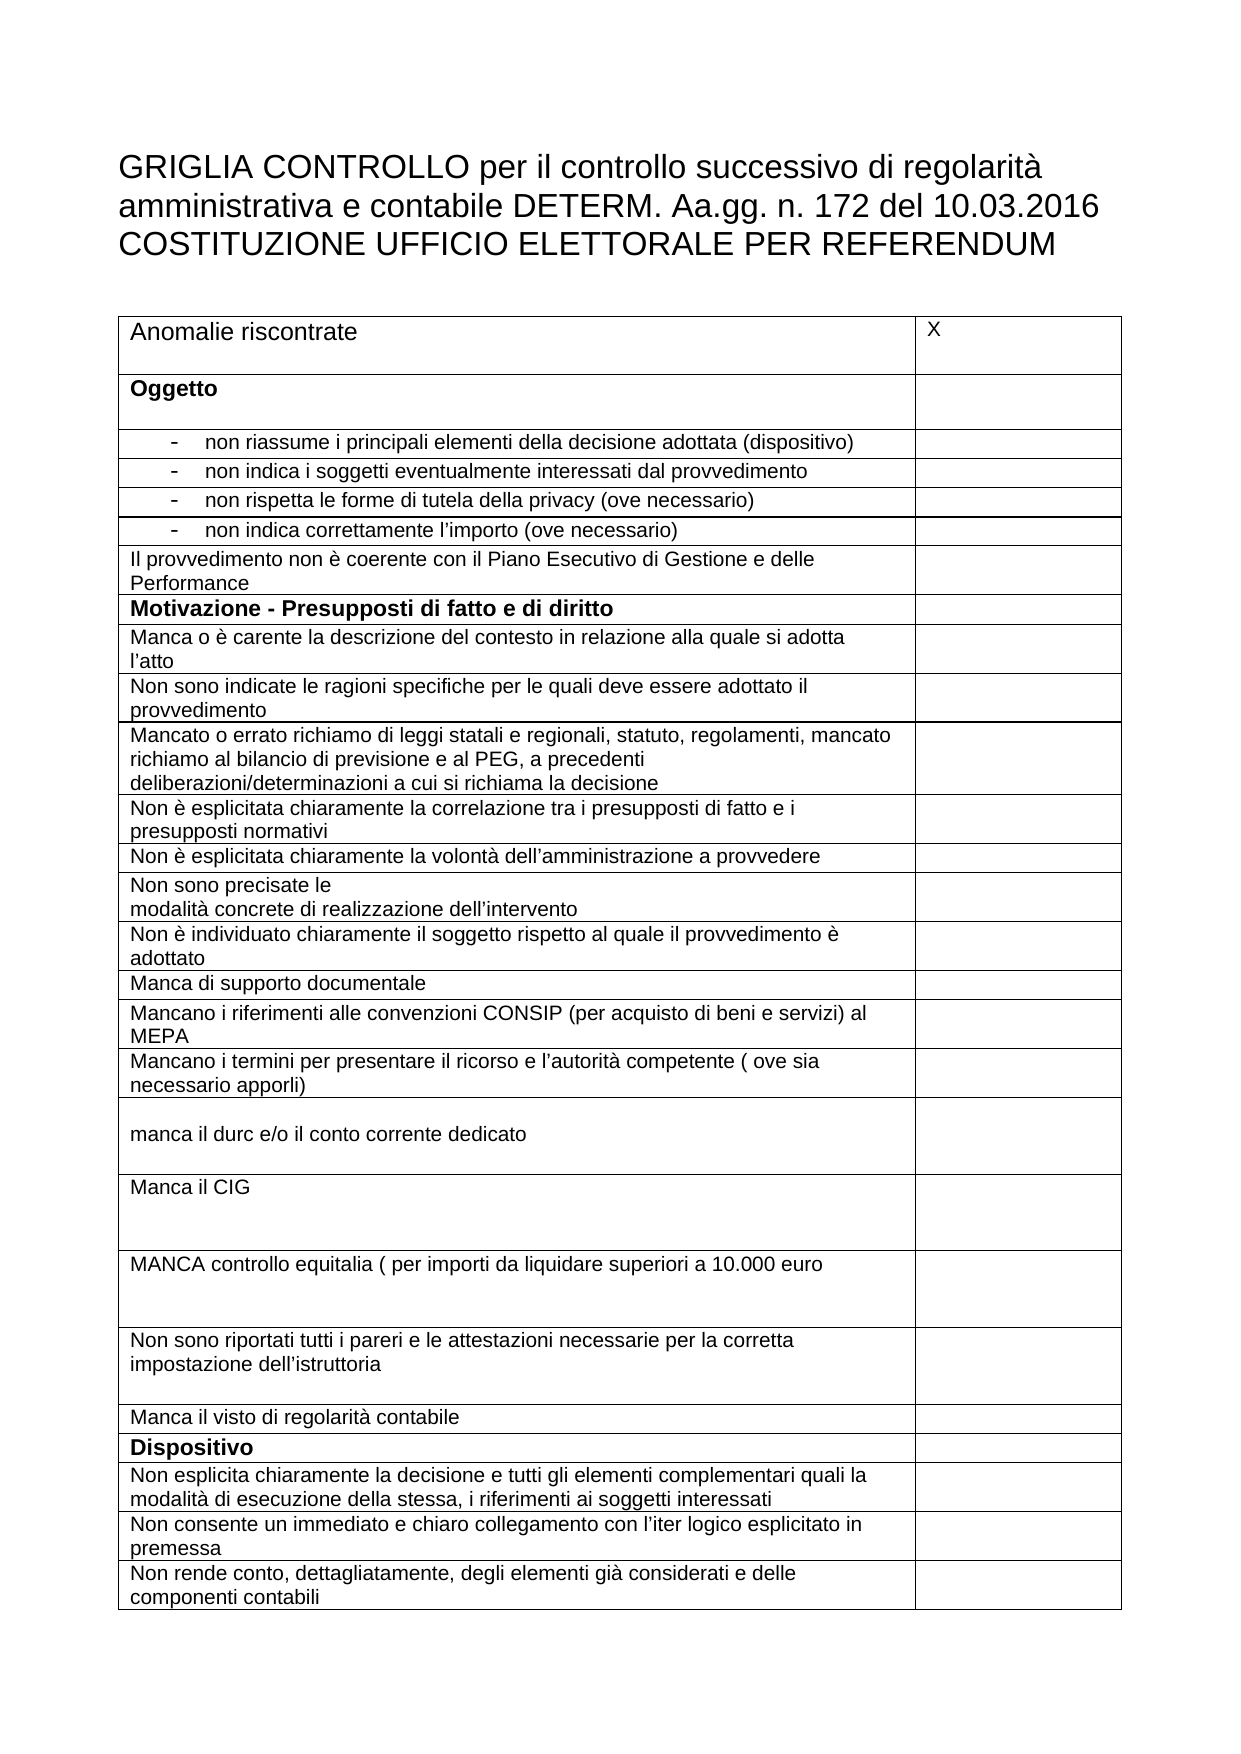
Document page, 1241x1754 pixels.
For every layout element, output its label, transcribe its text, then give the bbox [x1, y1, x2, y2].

table_cell MANCA controllo equitalia ( per importi da liquidare superiori a 10.000 euro [119, 1251, 915, 1327]
table_cell [916, 625, 1121, 672]
table_cell [916, 971, 1121, 999]
table_cell Non è individuato chiaramente il soggetto rispetto al quale il provvedimento è adottato [119, 922, 915, 970]
table_cell [916, 1434, 1121, 1462]
table_cell [916, 873, 1121, 921]
table_header X [916, 317, 1121, 374]
text amministrativa e contabile DETERM. Aa.gg. n. 172 del 10.03.2016 [118, 186, 1122, 224]
table_cell [916, 674, 1121, 721]
table_cell [916, 1512, 1121, 1559]
table_cell non indica i soggetti eventualmente interessati dal provvedimento [119, 459, 915, 487]
table_cell Non sono indicate le ragioni specifiche per le quali deve essere adottato il provvedimento [119, 674, 915, 721]
table_cell non rispetta le forme di tutela della privacy (ove necessario) [119, 488, 915, 516]
table_cell [916, 1049, 1121, 1097]
table_cell Oggetto [119, 375, 915, 429]
table_cell [916, 1463, 1121, 1511]
table_cell Non è esplicitata chiaramente la volontà dell’amministrazione a provvedere [119, 844, 915, 872]
table_cell [916, 1561, 1121, 1608]
table_cell [916, 546, 1121, 594]
table_cell [916, 922, 1121, 970]
table_cell [916, 723, 1121, 794]
table_cell [916, 1000, 1121, 1048]
table_cell [916, 430, 1121, 458]
table_cell Motivazione - Presupposti di fatto e di diritto [119, 595, 915, 623]
table_cell [916, 1098, 1121, 1174]
table_cell [916, 1251, 1121, 1327]
table_cell [916, 375, 1121, 429]
table_cell [916, 795, 1121, 843]
text GRIGLIA CONTROLLO per il controllo successivo di regolarità [118, 148, 1122, 186]
table_cell non indica correttamente l’importo (ove necessario) [119, 518, 915, 545]
table_cell Non consente un immediato e chiaro collegamento con l’iter logico esplicitato in premessa [119, 1512, 915, 1559]
table_cell non riassume i principali elementi della decisione adottata (dispositivo) [119, 430, 915, 458]
table_cell Dispositivo [119, 1434, 915, 1462]
table_cell [916, 1405, 1121, 1432]
table_cell Non sono riportati tutti i pareri e le attestazioni necessarie per la corretta impostazione dell’istruttoria [119, 1328, 915, 1403]
table_cell Mancano i riferimenti alle convenzioni CONSIP (per acquisto di beni e servizi) al MEPA [119, 1000, 915, 1048]
table_cell [916, 459, 1121, 487]
table_cell [916, 595, 1121, 623]
table_cell Il provvedimento non è coerente con il Piano Esecutivo di Gestione e delle Performance [119, 546, 915, 594]
table_cell Non sono precisate le modalità concrete di realizzazione dell’intervento [119, 873, 915, 921]
table_cell [916, 844, 1121, 872]
table_cell [916, 1175, 1121, 1250]
table_cell [916, 1328, 1121, 1403]
table_cell Manca il visto di regolarità contabile [119, 1405, 915, 1432]
table_cell Non esplicita chiaramente la decisione e tutti gli elementi complementari quali la modalità di esecuzione della stessa, i riferimenti ai soggetti interessati [119, 1463, 915, 1511]
table_cell Non è esplicitata chiaramente la correlazione tra i presupposti di fatto e i presupposti normativi [119, 795, 915, 843]
table_cell Manca di supporto documentale [119, 971, 915, 999]
table_cell [916, 518, 1121, 545]
table_cell Manca o è carente la descrizione del contesto in relazione alla quale si adotta l’atto [119, 625, 915, 672]
table_cell Mancano i termini per presentare il ricorso e l’autorità competente ( ove sia necessario apporli) [119, 1049, 915, 1097]
table_header Anomalie riscontrate [119, 317, 915, 374]
table_cell Mancato o errato richiamo di leggi statali e regionali, statuto, regolamenti, mancato richiamo al bilancio di previsione e al PEG, a precedenti deliberazioni/determinazioni a cui si richiama la decisione [119, 723, 915, 794]
text COSTITUZIONE UFFICIO ELETTORALE PER REFERENDUM [118, 224, 1122, 263]
table_cell manca il durc e/o il conto corrente dedicato [119, 1098, 915, 1174]
table_cell Non rende conto, dettagliatamente, degli elementi già considerati e delle componenti contabili [119, 1561, 915, 1608]
table_cell Manca il CIG [119, 1175, 915, 1250]
table_cell [916, 488, 1121, 516]
